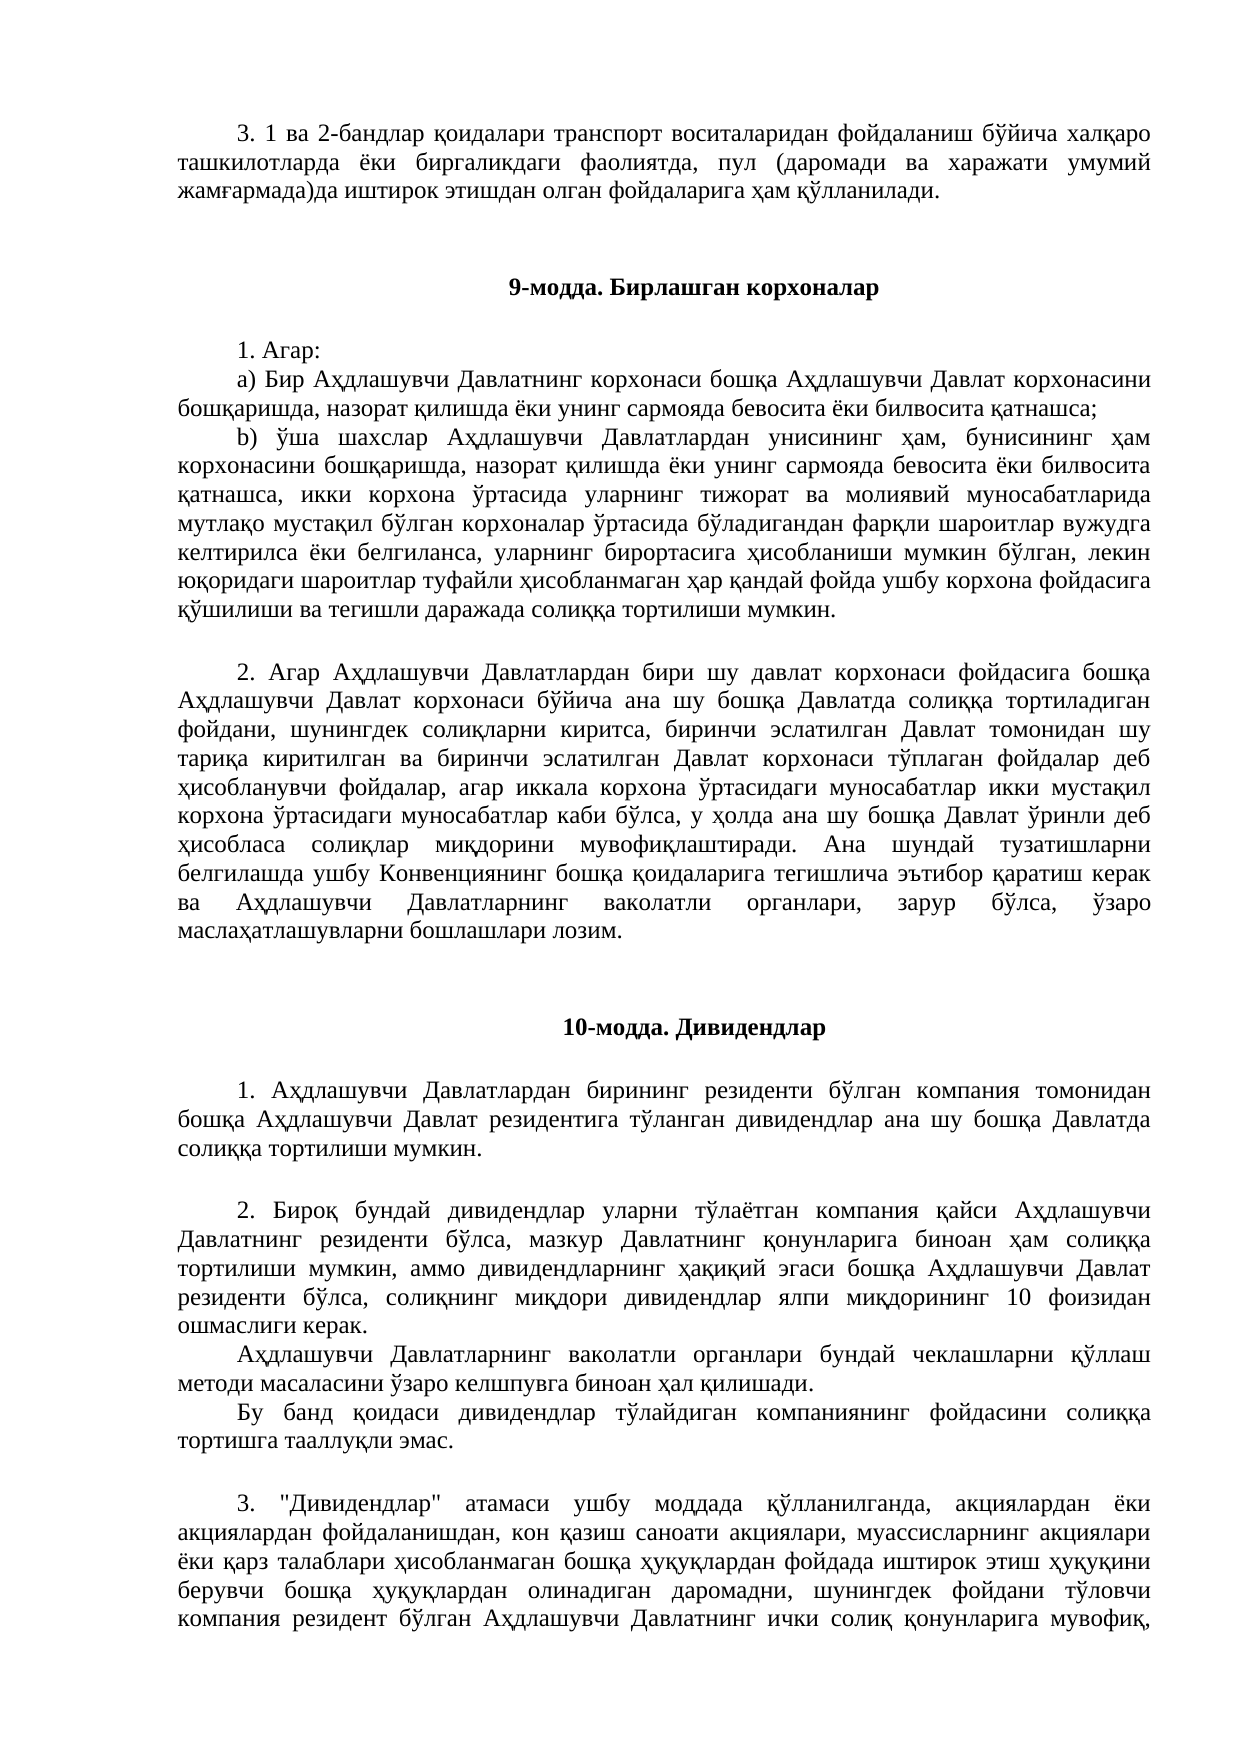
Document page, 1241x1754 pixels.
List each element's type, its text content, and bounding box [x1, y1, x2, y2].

text Бу банд қоидаси дивидендлар тўлайдиган компаниянинг фойдасини солиққа тортишга тааллуқли эмас. [177, 1397, 1152, 1454]
text 3. 1 ва 2-бандлар қоидалари транспорт воситаларидан фойдаланиш бўйича халқаро ташкилотларда ёки биргаликдаги фаолиятда, пул (даромади ва харажати умумий жамғармада)да иштирок этишдан олган фойдаларига ҳам қўлланилади. [177, 118, 1152, 204]
text 1. Агар: [177, 335, 1152, 364]
text 2. Бироқ бундай дивидендлар уларни тўлаётган компания қайси Аҳдлашувчи Давлатнинг резиденти бўлса, мазкур Давлатнинг қонунларига биноан ҳам солиққа тортилиши мумкин, аммо дивидендларнинг ҳақиқий эгаси бошқа Аҳдлашувчи Давлат резиденти бўлса, солиқнинг миқдори дивидендлар ялпи миқдорининг 10 фоизидан ошмаслиги керак. [177, 1196, 1152, 1339]
text 10-модда. Дивидендлар [177, 1012, 1152, 1041]
text 9-модда. Бирлашган корхоналар [177, 272, 1152, 301]
text 2. Агар Аҳдлашувчи Давлатлардан бири шу давлат корхонаси фойдасига бошқа Аҳдлашувчи Давлат корхонаси бўйича ана шу бошқа Давлатда солиққа тортиладиган фойдани, шунингдек солиқларни киритса, биринчи эслатилган Давлат томонидан шу тариқа киритилган ва биринчи эслатилган Давлат корхонаси тўплаган фойдалар деб ҳисобланувчи фойдалар, агар иккала корхона ўртасидаги муносабатлар икки мустақил корхона ўртасидаги муносабатлар каби бўлса, у ҳолда ана шу бошқа Давлат ўринли деб ҳисобласа солиқлар миқдорини мувофиқлаштиради. Ана шундай тузатишларни белгилашда ушбу Конвенциянинг бошқа қоидаларига тегишлича эътибор қаратиш керак ва Аҳдлашувчи Давлатларнинг ваколатли органлари, зарур бўлса, ўзаро маслаҳатлашувларни бошлашлари лозим. [177, 657, 1152, 944]
text а) Бир Аҳдлашувчи Давлатнинг корхонаси бошқа Аҳдлашувчи Давлат корхонасини бошқаришда, назорат қилишда ёки унинг сармояда бевосита ёки билвосита қатнашса; [177, 364, 1152, 422]
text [177, 1488, 1152, 1632]
text 1. Аҳдлашувчи Давлатлардан бирининг резиденти бўлган компания томонидан бошқа Аҳдлашувчи Давлат резидентига тўланган дивидендлар ана шу бошқа Давлатда солиққа тортилиши мумкин. [177, 1075, 1152, 1162]
text Аҳдлашувчи Давлатларнинг ваколатли органлари бундай чеклашларни қўллаш методи масаласини ўзаро келшпувга биноан ҳал қилишади. [177, 1339, 1152, 1397]
text b) ўша шахслар Аҳдлашувчи Давлатлардан унисининг ҳам, бунисининг ҳам корхонасини бошқаришда, назорат қилишда ёки унинг сармояда бевосита ёки билвосита қатнашса, икки корхона ўртасида уларнинг тижорат ва молиявий муносабатларида мутлақо мустақил бўлган корхоналар ўртасида бўладигандан фарқли шароитлар вужудга келтирилса ёки белгиланса, уларнинг бирортасига ҳисобланиши мумкин бўлган, лекин юқоридаги шароитлар туфайли ҳисобланмаган ҳар қандай фойда ушбу корхона фойдасига қўшилиши ва тегишли даражада солиққа тортилиши мумкин. [177, 422, 1152, 623]
